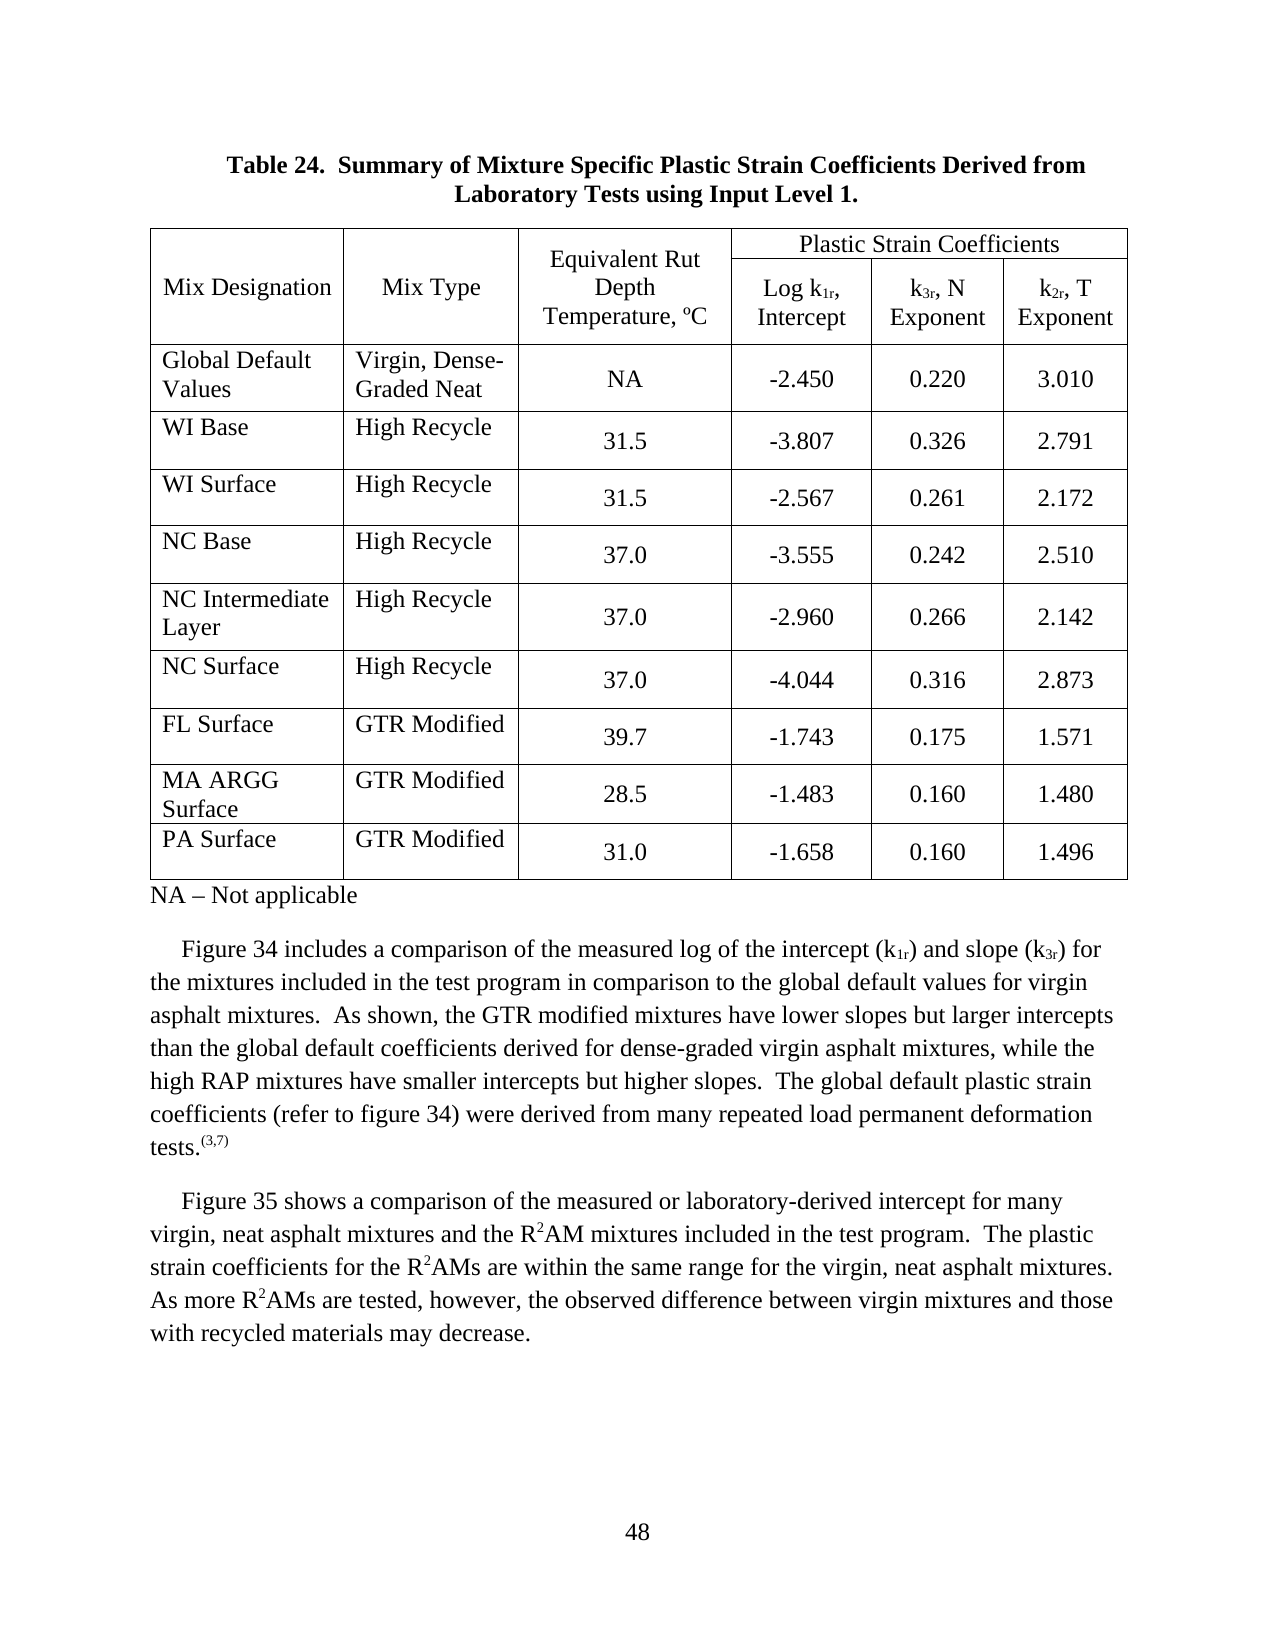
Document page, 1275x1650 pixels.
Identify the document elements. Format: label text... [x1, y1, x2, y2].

table_cell 0.261 [872, 470, 1003, 525]
table_cell 1.571 [1004, 709, 1127, 764]
table_cell High Recycle [344, 412, 518, 468]
text Figure 35 shows a comparison of the measured or laboratory-derived intercept for many virgin, neat asphalt mixtures and the R2AM mixtures included in the test program. The plastic strain coefficients for the R2AMs are within the same range for the virgin, neat asphalt mixtures. As more R2AMs are tested, however, the observed difference between virgin mixtures and those with recycled materials may decrease. [150, 1186, 1125, 1347]
table_cell NC Surface [151, 651, 343, 708]
table_cell Virgin, Dense-Graded Neat [344, 345, 518, 411]
table_cell -1.483 [732, 765, 871, 823]
table_cell 2.142 [1004, 584, 1127, 650]
table_cell PA Surface [151, 824, 343, 879]
table_cell Log k1r, Intercept [732, 259, 871, 344]
table_cell GTR Modified [344, 765, 518, 823]
table_cell 0.160 [872, 824, 1003, 879]
table_cell WI Base [151, 412, 343, 468]
table_cell NA [519, 345, 731, 411]
table_cell 0.266 [872, 584, 1003, 650]
table_cell 37.0 [519, 651, 731, 708]
table_cell High Recycle [344, 651, 518, 708]
table_cell 3.010 [1004, 345, 1127, 411]
table_cell NC Intermediate Layer [151, 584, 343, 650]
table_cell Global Default Values [151, 345, 343, 411]
table_cell 37.0 [519, 584, 731, 650]
table_header Plastic Strain Coefficients [732, 229, 1127, 258]
table_cell FL Surface [151, 709, 343, 764]
table_cell -3.555 [732, 526, 871, 583]
table_cell 0.326 [872, 412, 1003, 468]
table_cell 28.5 [519, 765, 731, 823]
table_cell k3r, N Exponent [872, 259, 1003, 344]
table_cell -1.743 [732, 709, 871, 764]
table_cell 0.175 [872, 709, 1003, 764]
table_cell High Recycle [344, 584, 518, 650]
table_cell 0.242 [872, 526, 1003, 583]
table_cell High Recycle [344, 470, 518, 525]
table_cell 2.791 [1004, 412, 1127, 468]
table_cell 1.480 [1004, 765, 1127, 823]
table_header Equivalent Rut Depth Temperature, ºC [519, 229, 731, 344]
text Figure 34 includes a comparison of the measured log of the intercept (k1r) and slope (k3r) for the mixtures included in the test program in comparison to the global default values for virgin asphalt mixtures. As shown, the GTR modified mixtures have lower slopes but larger intercepts than the global default coefficients derived for dense-graded virgin asphalt mixtures, while the high RAP mixtures have smaller intercepts but higher slopes. The global default plastic strain coefficients (refer to figure 34) were derived from many repeated load permanent deformation tests.(3,7) [150, 934, 1125, 1161]
table_cell High Recycle [344, 526, 518, 583]
table_cell 31.5 [519, 412, 731, 468]
table_cell -2.960 [732, 584, 871, 650]
table_cell k2r, T Exponent [1004, 259, 1127, 344]
table_cell 31.5 [519, 470, 731, 525]
table_cell 2.510 [1004, 526, 1127, 583]
table_cell 39.7 [519, 709, 731, 764]
table_header Mix Designation [151, 229, 343, 344]
table_cell -1.658 [732, 824, 871, 879]
table_cell -3.807 [732, 412, 871, 468]
table_cell GTR Modified [344, 824, 518, 879]
table_cell 0.220 [872, 345, 1003, 411]
table_cell 2.172 [1004, 470, 1127, 525]
table_cell 0.316 [872, 651, 1003, 708]
table_cell WI Surface [151, 470, 343, 525]
text Table 24. Summary of Mixture Specific Plastic Strain Coefficients Derived from Laboratory Tests using Input Level 1. [187, 150, 1125, 207]
table_cell -4.044 [732, 651, 871, 708]
table_cell 31.0 [519, 824, 731, 879]
table_cell -2.450 [732, 345, 871, 411]
table_cell 37.0 [519, 526, 731, 583]
table_cell MA ARGG Surface [151, 765, 343, 823]
table_cell 1.496 [1004, 824, 1127, 879]
table_cell GTR Modified [344, 709, 518, 764]
table_header Mix Type [344, 229, 518, 344]
text NA – Not applicable [150, 880, 1125, 909]
table_cell 2.873 [1004, 651, 1127, 708]
table_cell 0.160 [872, 765, 1003, 823]
table_cell -2.567 [732, 470, 871, 525]
table_cell NC Base [151, 526, 343, 583]
